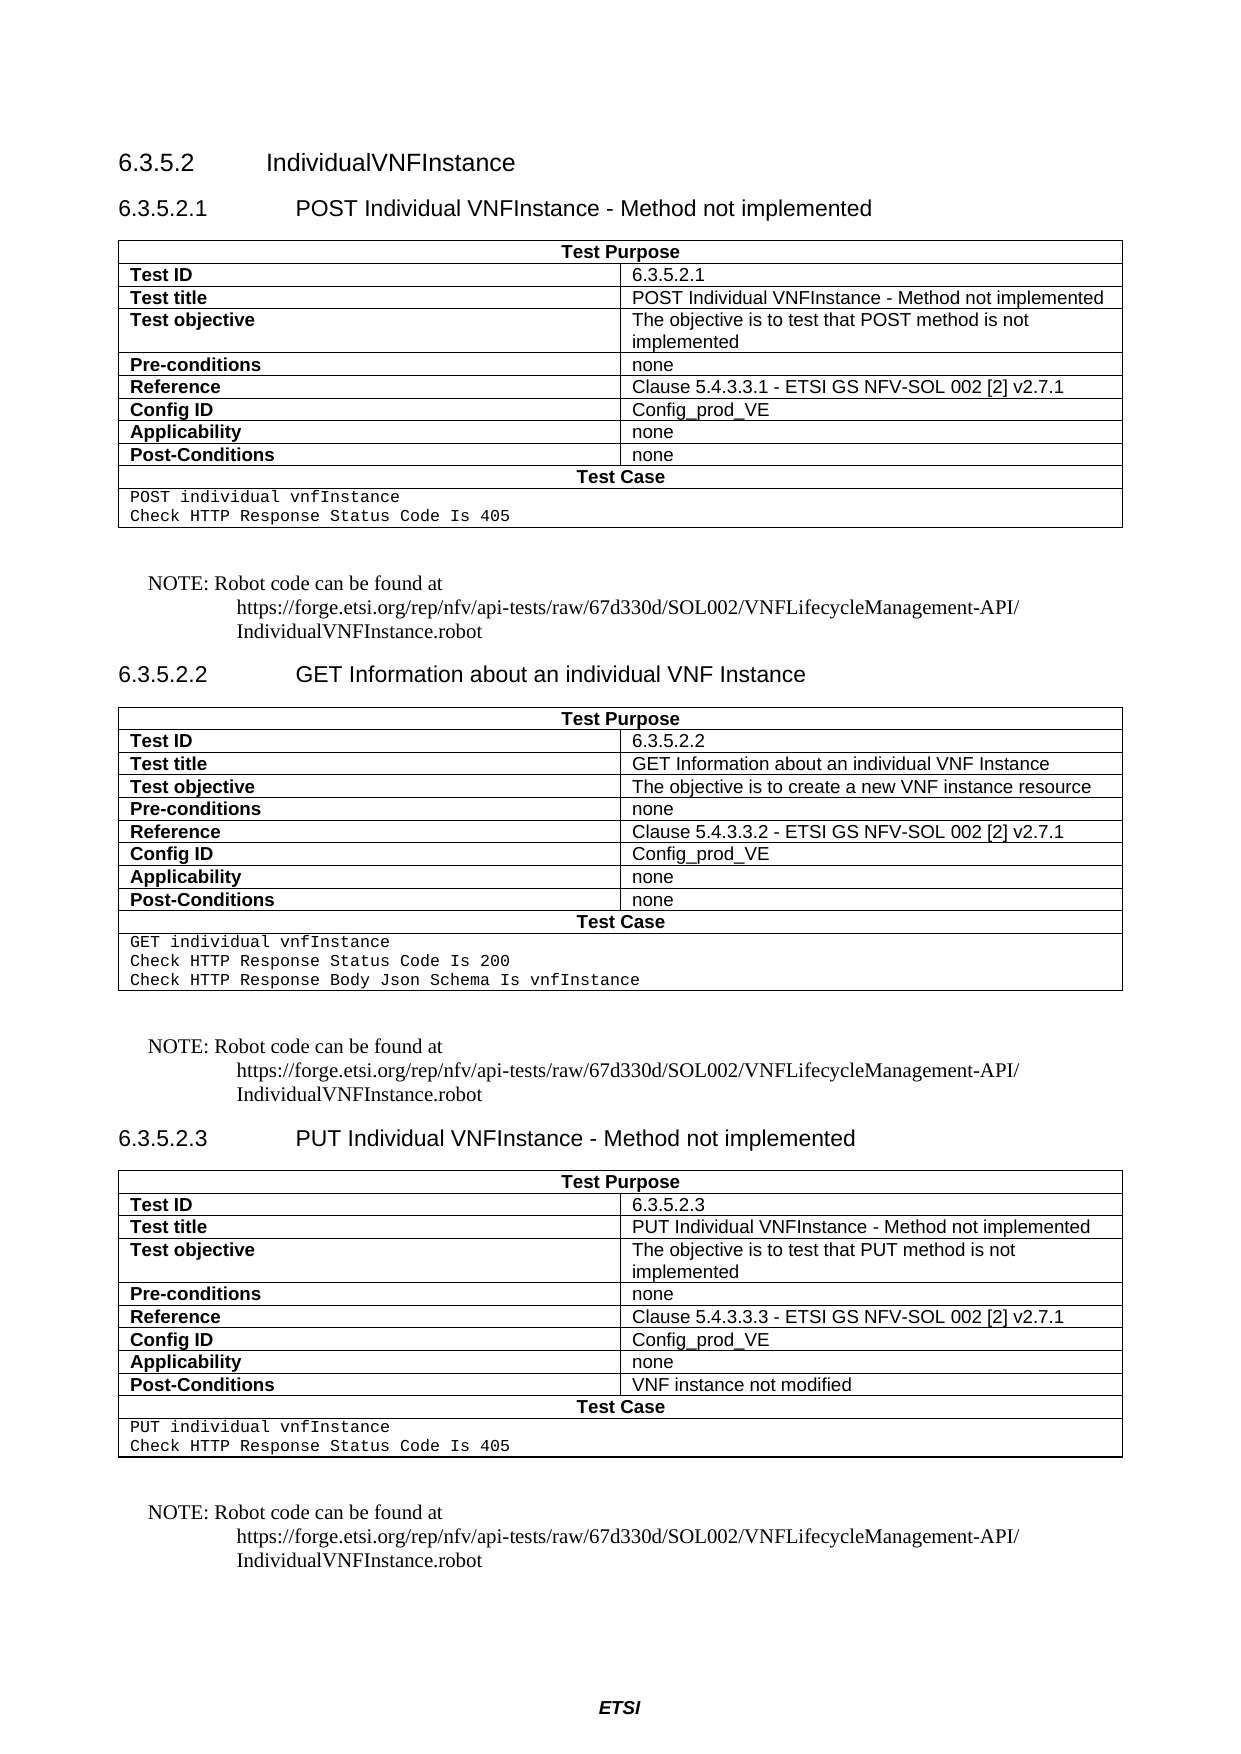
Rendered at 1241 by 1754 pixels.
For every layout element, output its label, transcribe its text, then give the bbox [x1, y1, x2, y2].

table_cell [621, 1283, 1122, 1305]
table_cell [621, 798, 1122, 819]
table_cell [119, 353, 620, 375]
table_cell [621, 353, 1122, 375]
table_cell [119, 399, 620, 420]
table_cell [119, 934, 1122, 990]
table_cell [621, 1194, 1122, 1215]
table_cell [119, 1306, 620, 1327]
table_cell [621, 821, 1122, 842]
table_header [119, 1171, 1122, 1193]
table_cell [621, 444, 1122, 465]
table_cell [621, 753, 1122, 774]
subtitle 6.3.5.2.1 POST Individual VNFInstance - Method not implemented [118, 195, 1122, 222]
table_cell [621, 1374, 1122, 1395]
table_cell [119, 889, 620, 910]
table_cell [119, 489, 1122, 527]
text NOTE: Robot code can be found at https://forge.etsi.org/rep/nfv/api-tests/raw/67d330d/SOL002/VNFLifecycleManagement-API/IndividualVNFInstance.robot [148, 1500, 1122, 1572]
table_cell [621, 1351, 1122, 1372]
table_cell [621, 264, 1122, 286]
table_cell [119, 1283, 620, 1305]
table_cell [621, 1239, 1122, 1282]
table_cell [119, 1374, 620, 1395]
subtitle 6.3.5.2 IndividualVNFInstance [118, 148, 1122, 176]
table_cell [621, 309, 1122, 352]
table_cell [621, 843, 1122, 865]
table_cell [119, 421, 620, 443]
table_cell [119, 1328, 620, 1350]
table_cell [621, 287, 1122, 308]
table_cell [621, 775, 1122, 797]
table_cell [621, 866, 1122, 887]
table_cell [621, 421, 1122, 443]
text NOTE: Robot code can be found at https://forge.etsi.org/rep/nfv/api-tests/raw/67d330d/SOL002/VNFLifecycleManagement-API/IndividualVNFInstance.robot [148, 571, 1122, 643]
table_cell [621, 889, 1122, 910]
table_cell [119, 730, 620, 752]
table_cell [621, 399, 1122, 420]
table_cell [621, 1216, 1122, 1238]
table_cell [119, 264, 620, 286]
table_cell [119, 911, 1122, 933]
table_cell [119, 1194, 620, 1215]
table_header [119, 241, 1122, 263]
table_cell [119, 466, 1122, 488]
text NOTE: Robot code can be found at https://forge.etsi.org/rep/nfv/api-tests/raw/67d330d/SOL002/VNFLifecycleManagement-API/IndividualVNFInstance.robot [148, 1034, 1122, 1106]
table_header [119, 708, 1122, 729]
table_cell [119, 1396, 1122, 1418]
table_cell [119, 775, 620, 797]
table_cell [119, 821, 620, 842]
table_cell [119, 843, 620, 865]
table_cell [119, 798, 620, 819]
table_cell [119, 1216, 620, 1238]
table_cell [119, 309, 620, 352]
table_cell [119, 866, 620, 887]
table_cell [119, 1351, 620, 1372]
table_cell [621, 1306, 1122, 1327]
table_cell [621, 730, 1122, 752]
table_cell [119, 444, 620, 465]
subtitle 6.3.5.2.2 GET Information about an individual VNF Instance [118, 661, 1122, 688]
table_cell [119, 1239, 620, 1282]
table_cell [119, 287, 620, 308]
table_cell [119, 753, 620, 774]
subtitle 6.3.5.2.3 PUT Individual VNFInstance - Method not implemented [118, 1125, 1122, 1151]
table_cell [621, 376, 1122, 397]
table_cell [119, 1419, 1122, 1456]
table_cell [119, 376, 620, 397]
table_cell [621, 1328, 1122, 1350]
